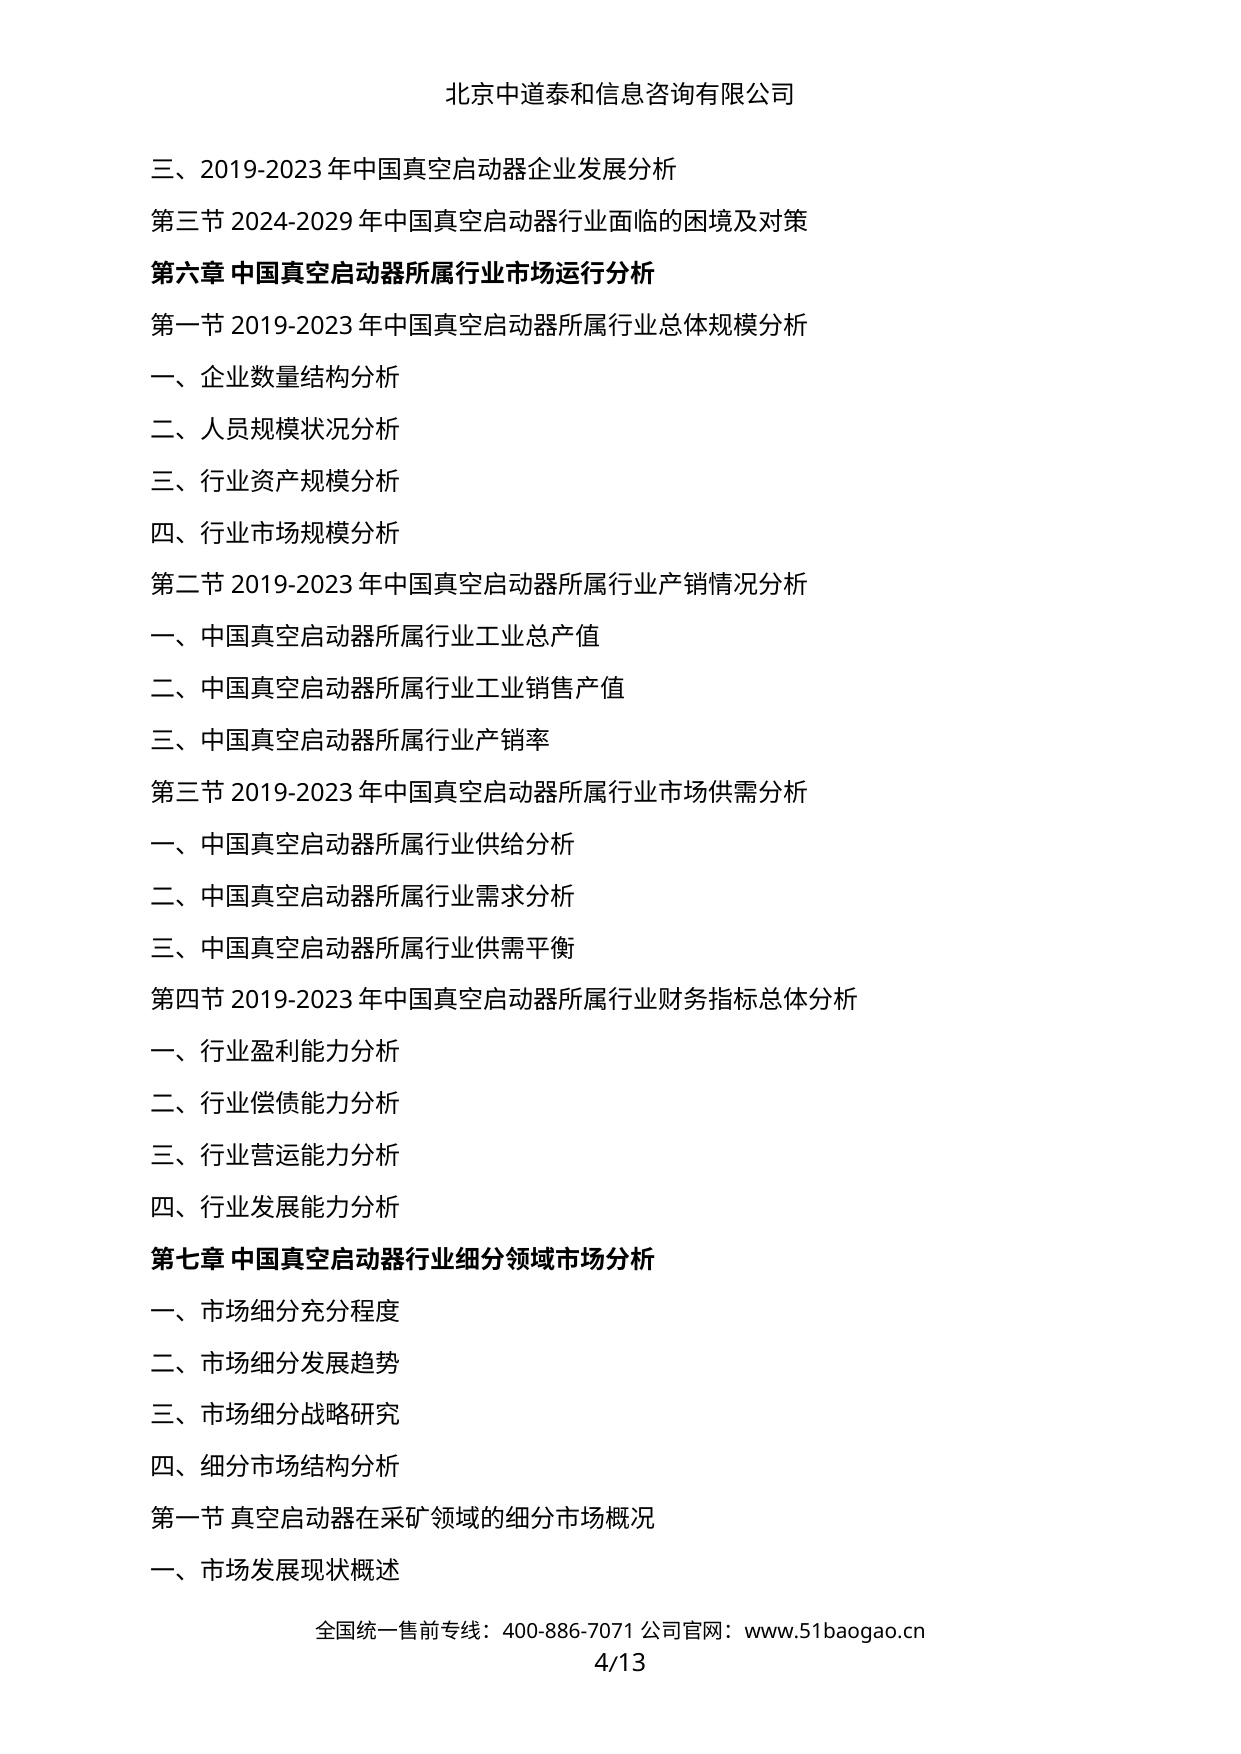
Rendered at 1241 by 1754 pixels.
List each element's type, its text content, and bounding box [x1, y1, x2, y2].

text 第三节 2024-2029年中国真空启动器行业面临的困境及对策 [150, 202, 1090, 238]
text 一、中国真空启动器所属行业工业总产值 [150, 617, 1090, 653]
text 三、市场细分战略研究 [150, 1395, 1090, 1431]
text 第二节 2019-2023年中国真空启动器所属行业产销情况分析 [150, 565, 1090, 601]
text 第一节 真空启动器在采矿领域的细分市场概况 [150, 1499, 1090, 1535]
text 三、中国真空启动器所属行业供需平衡 [150, 928, 1090, 964]
text 三、行业资产规模分析 [150, 461, 1090, 497]
text 二、行业偿债能力分析 [150, 1084, 1090, 1120]
text 三、中国真空启动器所属行业产销率 [150, 721, 1090, 757]
text 一、企业数量结构分析 [150, 357, 1090, 394]
text 二、中国真空启动器所属行业工业销售产值 [150, 669, 1090, 705]
text 二、中国真空启动器所属行业需求分析 [150, 876, 1090, 912]
text 一、行业盈利能力分析 [150, 1032, 1090, 1068]
text 第七章 中国真空启动器行业细分领域市场分析 [150, 1239, 1090, 1276]
text 二、人员规模状况分析 [150, 409, 1090, 446]
text 四、行业市场规模分析 [150, 513, 1090, 549]
text 第三节 2019-2023年中国真空启动器所属行业市场供需分析 [150, 772, 1090, 809]
text 四、行业发展能力分析 [150, 1187, 1090, 1224]
text 一、市场细分充分程度 [150, 1291, 1090, 1327]
text 二、市场细分发展趋势 [150, 1343, 1090, 1379]
text 一、中国真空启动器所属行业供给分析 [150, 824, 1090, 861]
text 三、行业营运能力分析 [150, 1136, 1090, 1172]
text 四、细分市场结构分析 [150, 1447, 1090, 1483]
text 第四节 2019-2023年中国真空启动器所属行业财务指标总体分析 [150, 980, 1090, 1016]
text 三、2019-2023年中国真空启动器企业发展分析 [150, 150, 1090, 186]
text 第一节 2019-2023年中国真空启动器所属行业总体规模分析 [150, 306, 1090, 342]
text 一、市场发展现状概述 [150, 1551, 1090, 1587]
text 第六章 中国真空启动器所属行业市场运行分析 [150, 254, 1090, 290]
